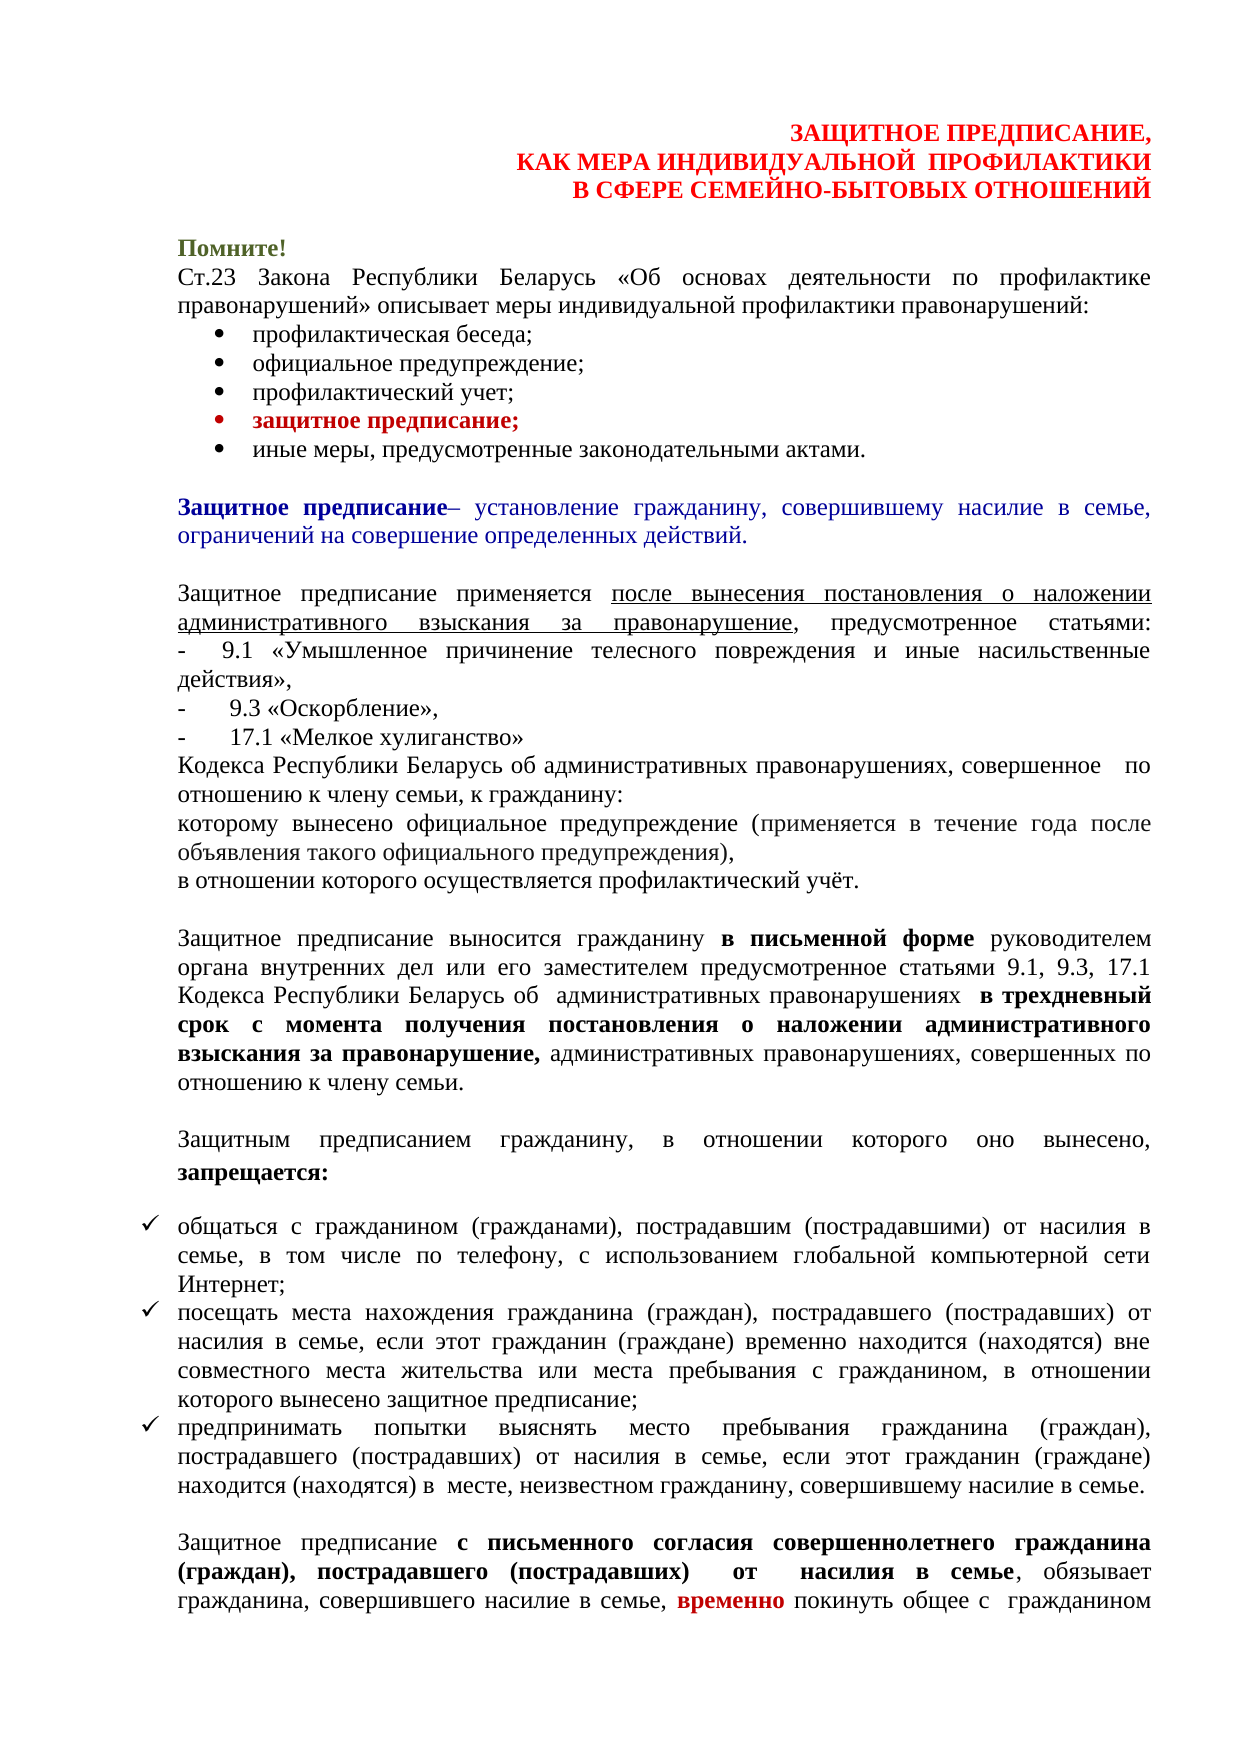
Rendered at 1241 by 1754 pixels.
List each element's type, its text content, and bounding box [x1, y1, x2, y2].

list защитное предписание; [215, 406, 1152, 434]
text - 17.1 «Мелкое хулиганство» [177, 722, 1152, 751]
list профилактическая беседа; [215, 319, 1152, 348]
text Защитным предписанием гражданину, в отношении которого оно вынесено, запрещается: [177, 1124, 1152, 1186]
text Защитное предписание применяется после вынесения постановления о наложении административного взыскания за правонарушение, предусмотренное статьями: - 9.1 «Умышленное причинение телесного повреждения и иные насильственные действия», [177, 578, 1152, 693]
text Защитное предписание выносится гражданину в письменной форме руководителем органа внутренних дел или его заместителем предусмотренное статьями 9.1, 9.3, 17.1 Кодекса Республики Беларусь об административных правонарушениях в трехдневный срок с момента получения постановления о наложении административного взыскания за правонарушение, административных правонарушениях, совершенных по отношению к члену семьи. [177, 923, 1152, 1096]
list посещать места нахождения гражданина (граждан), пострадавшего (пострадавших) от насилия в семье, если этот гражданин (граждане) временно находится (находятся) вне совместного места жительства или места пребывания с гражданином, в отношении которого вынесено защитное предписание; [140, 1297, 1152, 1412]
list общаться с гражданином (гражданами), пострадавшим (пострадавшими) от насилия в семье, в том числе по телефону, с использованием глобальной компьютерной сети Интернет; [140, 1211, 1152, 1297]
text Защитное предписание– установление гражданину, совершившему насилие в семье, ограничений на совершение определенных действий. [177, 492, 1152, 549]
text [177, 1527, 1152, 1614]
text которому вынесено официальное предупреждение (применяется в течение года после объявления такого официального предупреждения), [177, 808, 1152, 866]
text В СФЕРЕ СЕМЕЙНО-БЫТОВЫХ ОТНОШЕНИЙ [177, 176, 1152, 204]
text - 9.3 «Оскорбление», [177, 693, 1152, 722]
text Помните! [177, 233, 1152, 262]
text Ст.23 Закона Республики Беларусь «Об основах деятельности по профилактике правонарушений» описывает меры индивидуальной профилактики правонарушений: [177, 262, 1152, 319]
list профилактический учет; [215, 377, 1152, 406]
text ЗАЩИТНОЕ ПРЕДПИСАНИЕ, [177, 118, 1152, 147]
list предпринимать попытки выяснять место пребывания гражданина (граждан), пострадавшего (пострадавших) от насилия в семье, если этот гражданин (граждане) находится (находятся) в месте, неизвестном гражданину, совершившему насилие в семье. [140, 1412, 1152, 1499]
text Кодекса Республики Беларусь об административных правонарушениях, совершенное по отношению к члену семьи, к гражданину: [177, 751, 1152, 808]
list иные меры, предусмотренные законодательными актами. [215, 434, 1152, 463]
list официальное предупреждение; [215, 348, 1152, 377]
text в отношении которого осуществляется профилактический учёт. [177, 866, 1152, 894]
text КАК МЕРА ИНДИВИДУАЛЬНОЙ ПРОФИЛАКТИКИ [177, 147, 1152, 176]
